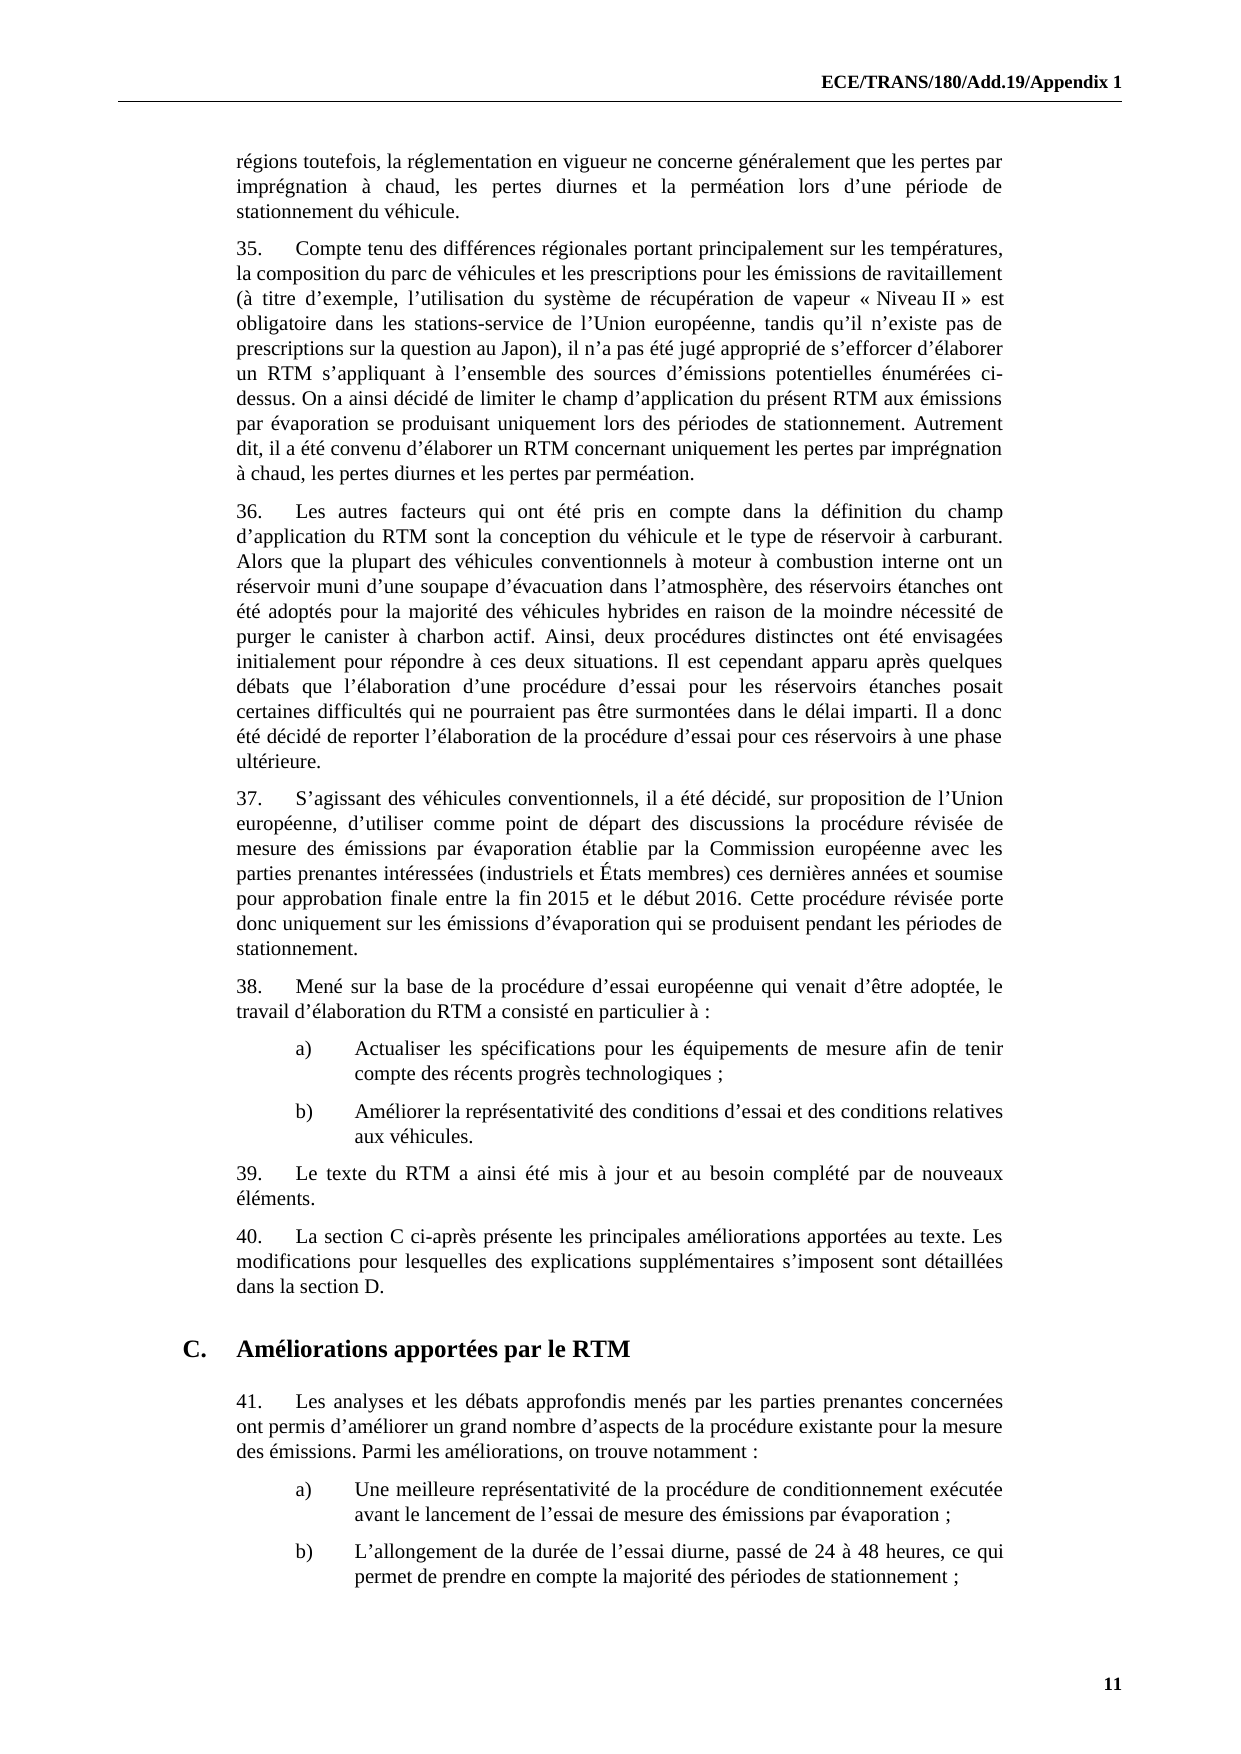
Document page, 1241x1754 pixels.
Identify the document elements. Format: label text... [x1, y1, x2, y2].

list Le texte du RTM a ainsi été mis à jour et au besoin complété par de nouveaux éléments. [236, 1160, 1004, 1210]
list Les autres facteurs qui ont été pris en compte dans la définition du champ d’application du RTM sont la conception du véhicule et le type de réservoir à carburant. Alors que la plupart des véhicules conventionnels à moteur à combustion interne ont un réservoir muni d’une soupape d’évacuation dans l’atmosphère, des réservoirs étanches ont été adoptés pour la majorité des véhicules hybrides en raison de la moindre nécessité de purger le canister à charbon actif. Ainsi, deux procédures distinctes ont été envisagées initialement pour répondre à ces deux situations. Il est cependant apparu après quelques débats que l’élaboration d’une procédure d’essai pour les réservoirs étanches posait certaines difficultés qui ne pourraient pas être surmontées dans le délai imparti. Il a donc été décidé de reporter l’élaboration de la procédure d’essai pour ces réservoirs à une phase ultérieure. [236, 498, 1004, 773]
list Mené sur la base de la procédure d’essai européenne qui venait d’être adoptée, le travail d’élaboration du RTM a consisté en particulier à : [236, 973, 1004, 1023]
list S’agissant des véhicules conventionnels, il a été décidé, sur proposition de l’Union européenne, d’utiliser comme point de départ des discussions la procédure révisée de mesure des émissions par évaporation établie par la Commission européenne avec les parties prenantes intéressées (industriels et États membres) ces dernières années et soumise pour approbation finale entre la fin 2015 et le début 2016. Cette procédure révisée porte donc uniquement sur les émissions d’évaporation qui se produisent pendant les périodes de stationnement. [236, 785, 1004, 960]
text b) L’allongement de la durée de l’essai diurne, passé de 24 à 48 heures, ce qui permet de prendre en compte la majorité des périodes de stationnement ; [295, 1538, 1004, 1588]
list La section C ci-après présente les principales améliorations apportées au texte. Les modifications pour lesquelles des explications supplémentaires s’imposent sont détaillées dans la section D. [236, 1223, 1004, 1298]
text C. Améliorations apportées par le RTM [118, 1335, 1004, 1363]
text a) Une meilleure représentativité de la procédure de conditionnement exécutée avant le lancement de l’essai de mesure des émissions par évaporation ; [295, 1476, 1004, 1526]
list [236, 148, 1004, 223]
text a) Actualiser les spécifications pour les équipements de mesure afin de tenir compte des récents progrès technologiques ; [295, 1035, 1004, 1085]
list Compte tenu des différences régionales portant principalement sur les températures, la composition du parc de véhicules et les prescriptions pour les émissions de ravitaillement (à titre d’exemple, l’utilisation du système de récupération de vapeur « Niveau II » est obligatoire dans les stations-service de l’Union européenne, tandis qu’il n’existe pas de prescriptions sur la question au Japon), il n’a pas été jugé approprié de s’efforcer d’élaborer un RTM s’appliquant à l’ensemble des sources d’émissions potentielles énumérées ci-dessus. On a ainsi décidé de limiter le champ d’application du présent RTM aux émissions par évaporation se produisant uniquement lors des périodes de stationnement. Autrement dit, il a été convenu d’élaborer un RTM concernant uniquement les pertes par imprégnation à chaud, les pertes diurnes et les pertes par perméation. [236, 235, 1004, 485]
text b) Améliorer la représentativité des conditions d’essai et des conditions relatives aux véhicules. [295, 1098, 1004, 1148]
list Les analyses et les débats approfondis menés par les parties prenantes concernées ont permis d’améliorer un grand nombre d’aspects de la procédure existante pour la mesure des émissions. Parmi les améliorations, on trouve notamment : [236, 1388, 1004, 1463]
